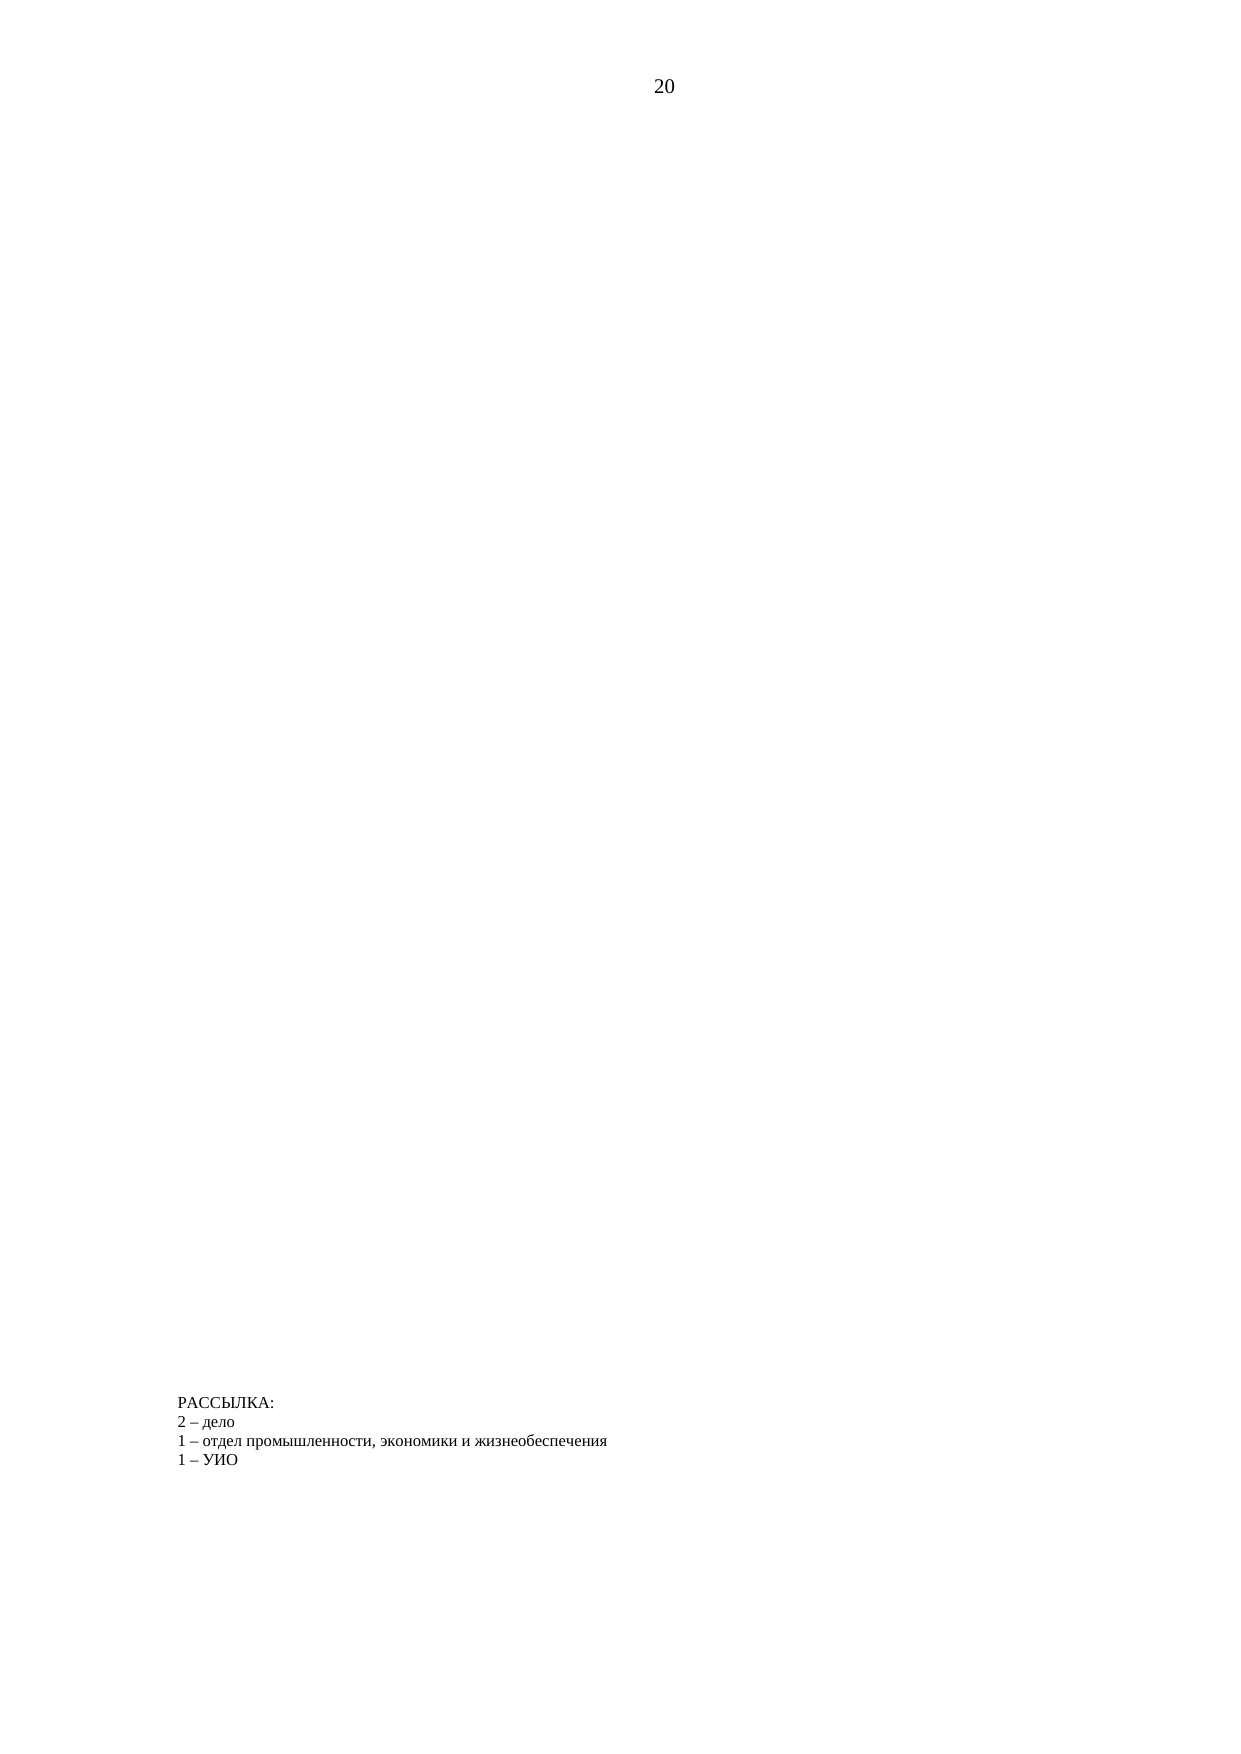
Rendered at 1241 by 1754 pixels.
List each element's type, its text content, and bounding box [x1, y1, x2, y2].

text 1 – отдел промышленности, экономики и жизнеобеспечения [177, 1431, 1152, 1450]
text 1 – УИО [177, 1450, 1152, 1469]
text РАССЫЛКА: [177, 1393, 1152, 1412]
text 2 – дело [177, 1412, 1152, 1431]
